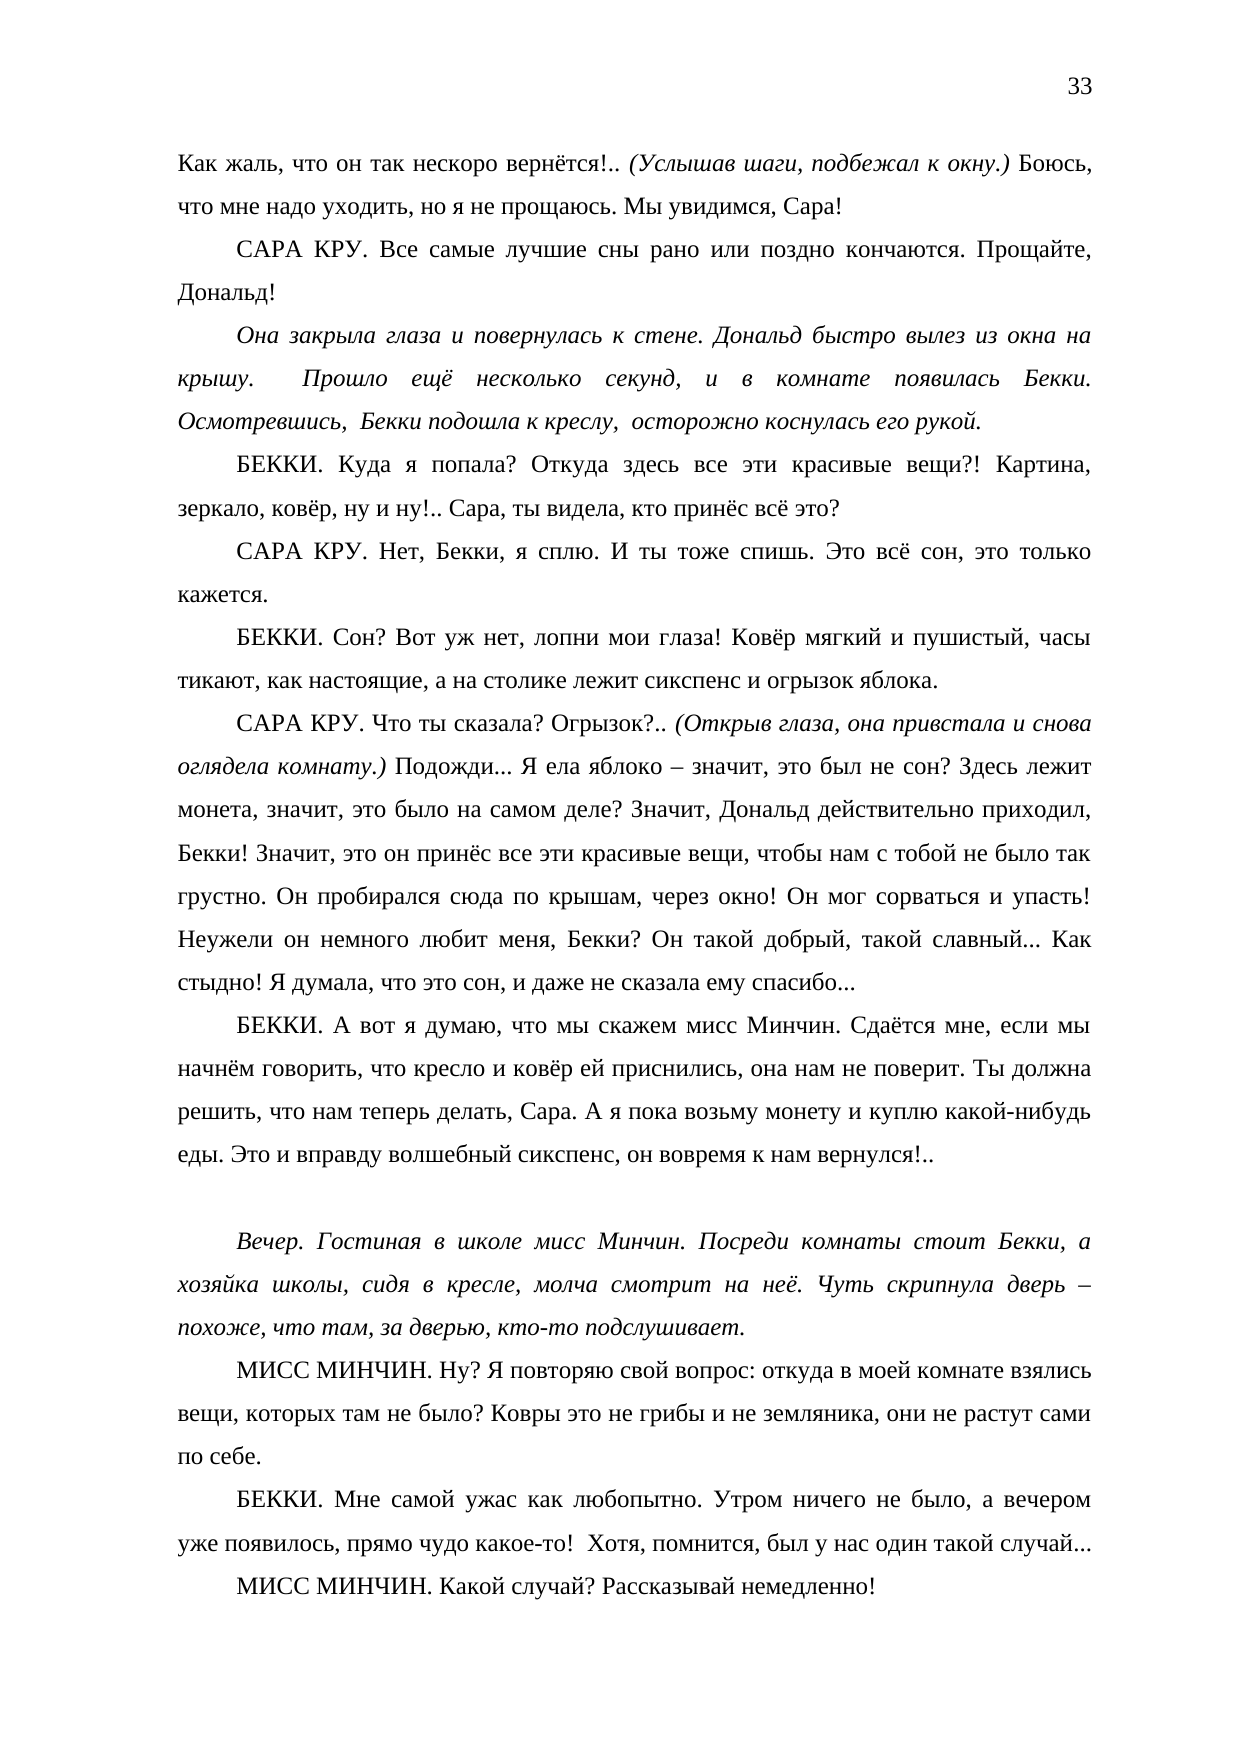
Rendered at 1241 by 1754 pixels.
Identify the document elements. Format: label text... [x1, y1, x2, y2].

text БЕККИ. Мне самой ужас как любопытно. Утром ничего не было, а вечером уже появилось, прямо чудо какое-то! Хотя, помнится, был у нас один такой случай... [177, 1484, 1092, 1556]
text МИСС МИНЧИН. Какой случай? Рассказывай немедленно! [177, 1571, 1092, 1599]
text БЕККИ. Сон? Вот уж нет, лопни мои глаза! Ковёр мягкий и пушистый, часы тикают, как настоящие, а на столике лежит сикспенс и огрызок яблока. [177, 622, 1092, 694]
text МИСС МИНЧИН. Ну? Я повторяю свой вопрос: откуда в моей комнате взялись вещи, которых там не было? Ковры это не грибы и не земляника, они не растут сами по себе. [177, 1355, 1092, 1470]
text БЕККИ. А вот я думаю, что мы скажем мисс Минчин. Сдаётся мне, если мы начнём говорить, что кресло и ковёр ей приснились, она нам не поверит. Ты должна решить, что нам теперь делать, Сара. А я пока возьму монету и куплю какой-нибудь еды. Это и вправду волшебный сикспенс, он вовремя к нам вернулся!.. [177, 1010, 1092, 1168]
text САРА КРУ. Нет, Бекки, я сплю. И ты тоже спишь. Это всё сон, это только кажется. [177, 536, 1092, 608]
text Вечер. Гостиная в школе мисс Минчин. Посреди комнаты стоит Бекки, а хозяйка школы, сидя в кресле, молча смотрит на неё. Чуть скрипнула дверь – похоже, что там, за дверью, кто-то подслушивает. [177, 1226, 1092, 1341]
text САРА КРУ. Что ты сказала? Огрызок?.. (Открыв глаза, она привстала и снова оглядела комнату.) Подожди... Я ела яблоко – значит, это был не сон? Здесь лежит монета, значит, это было на самом деле? Значит, Дональд действительно приходил, Бекки! Значит, это он принёс все эти красивые вещи, чтобы нам с тобой не было так грустно. Он пробирался сюда по крышам, через окно! Он мог сорваться и упасть! Неужели он немного любит меня, Бекки? Он такой добрый, такой славный... Как стыдно! Я думала, что это сон, и даже не сказала ему спасибо... [177, 708, 1092, 996]
text БЕККИ. Куда я попала? Откуда здесь все эти красивые вещи?! Картина, зеркало, ковёр, ну и ну!.. Сара, ты видела, кто принёс всё это? [177, 449, 1092, 521]
text Она закрыла глаза и повернулась к стене. Дональд быстро вылез из окна на крышу. Прошло ещё несколько секунд, и в комнате появилась Бекки. Осмотревшись, Бекки подошла к креслу, осторожно коснулась его рукой. [177, 320, 1092, 435]
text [177, 148, 1092, 219]
text САРА КРУ. Все самые лучшие сны рано или поздно кончаются. Прощайте, Дональд! [177, 234, 1092, 306]
